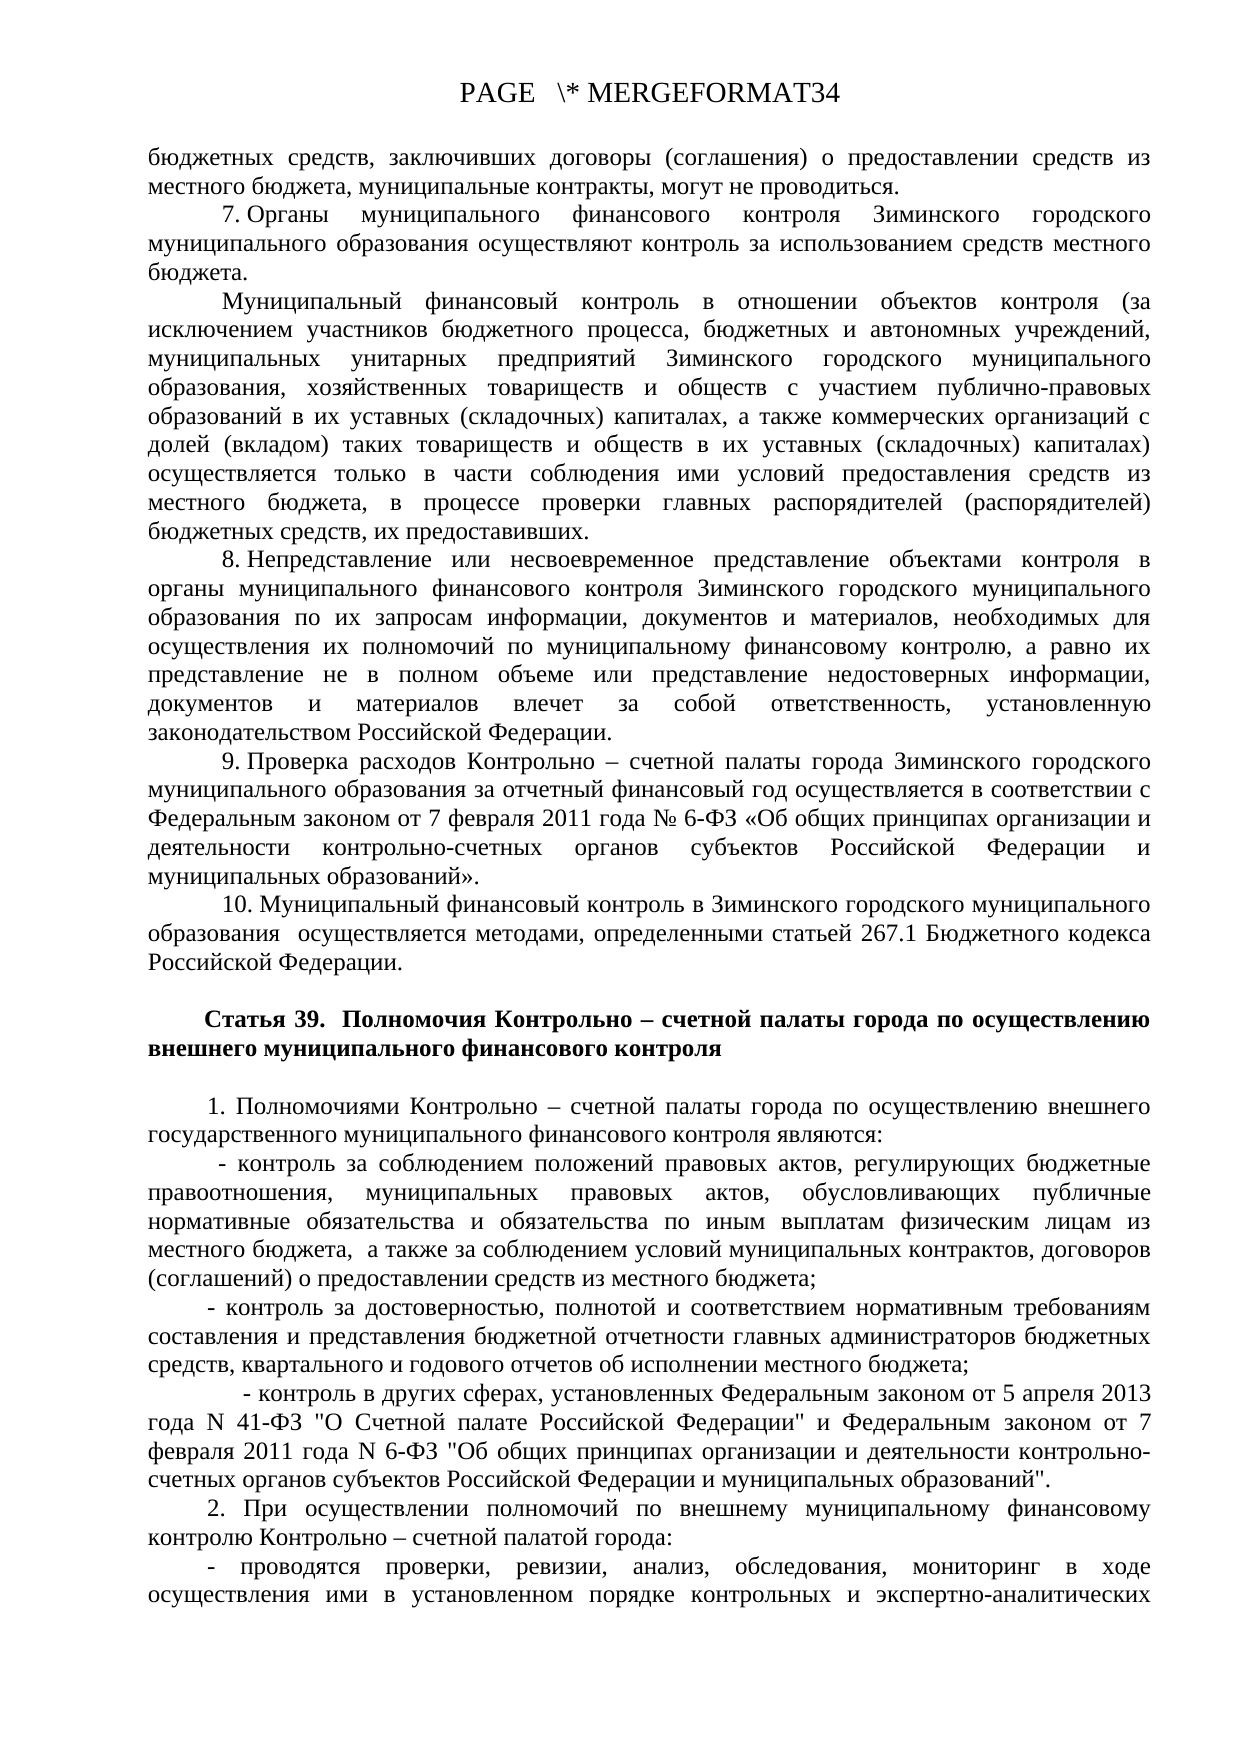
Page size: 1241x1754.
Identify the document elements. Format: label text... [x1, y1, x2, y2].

text 8. Непредставление или несвоевременное представление объектами контроля в органы муниципального финансового контроля Зиминского городского муниципального образования по их запросам информации, документов и материалов, необходимых для осуществления их полномочий по муниципальному финансовому контролю, а равно их представление не в полном объеме или представление недостоверных информации, документов и материалов влечет за собой ответственность, установленную законодательством Российской Федерации. [148, 544, 1152, 746]
text 10. Муниципальный финансовый контроль в Зиминского городского муниципального образования осуществляется методами, определенными статьей 267.1 Бюджетного кодекса Российской Федерации. [148, 889, 1152, 976]
text 7. Органы муниципального финансового контроля Зиминского городского муниципального образования осуществляют контроль за использованием средств местного бюджета. [148, 199, 1152, 286]
text 9. Проверка расходов Контрольно – счетной палаты города Зиминского городского муниципального образования за отчетный финансовый год осуществляется в соответствии с Федеральным законом от 7 февраля 2011 года № 6-ФЗ «Об общих принципах организации и деятельности контрольно-счетных органов субъектов Российской Федерации и муниципальных образований». [148, 746, 1152, 889]
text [148, 142, 1152, 199]
text - контроль за соблюдением положений правовых актов, регулирующих бюджетные правоотношения, муниципальных правовых актов, обусловливающих публичные нормативные обязательства и обязательства по иным выплатам физическим лицам из местного бюджета, а также за соблюдением условий муниципальных контрактов, договоров (соглашений) о предоставлении средств из местного бюджета; [148, 1148, 1152, 1292]
text Муниципальный финансовый контроль в отношении объектов контроля (за исключением участников бюджетного процесса, бюджетных и автономных учреждений, муниципальных унитарных предприятий Зиминского городского муниципального образования, хозяйственных товариществ и обществ с участием публично-правовых образований в их уставных (складочных) капиталах, а также коммерческих организаций с долей (вкладом) таких товариществ и обществ в их уставных (складочных) капиталах) осуществляется только в части соблюдения ими условий предоставления средств из местного бюджета, в процессе проверки главных распорядителей (распорядителей) бюджетных средств, их предоставивших. [148, 286, 1152, 544]
text 2. При осуществлении полномочий по внешнему муниципальному финансовому контролю Контрольно – счетной палатой города: [148, 1493, 1152, 1551]
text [148, 1551, 1152, 1608]
text - контроль за достоверностью, полнотой и соответствием нормативным требованиям составления и представления бюджетной отчетности главных администраторов бюджетных средств, квартального и годового отчетов об исполнении местного бюджета; [148, 1292, 1152, 1378]
text Статья 39. Полномочия Контрольно – счетной палаты города по осуществлению внешнего муниципального финансового контроля [148, 1004, 1152, 1062]
text 1. Полномочиями Контрольно – счетной палаты города по осуществлению внешнего государственного муниципального финансового контроля являются: [148, 1091, 1152, 1148]
text - контроль в других сферах, установленных Федеральным законом от 5 апреля 2013 года N 41-ФЗ "О Счетной палате Российской Федерации" и Федеральным законом от 7 февраля 2011 года N 6-ФЗ "Об общих принципах организации и деятельности контрольно-счетных органов субъектов Российской Федерации и муниципальных образований". [148, 1378, 1152, 1493]
